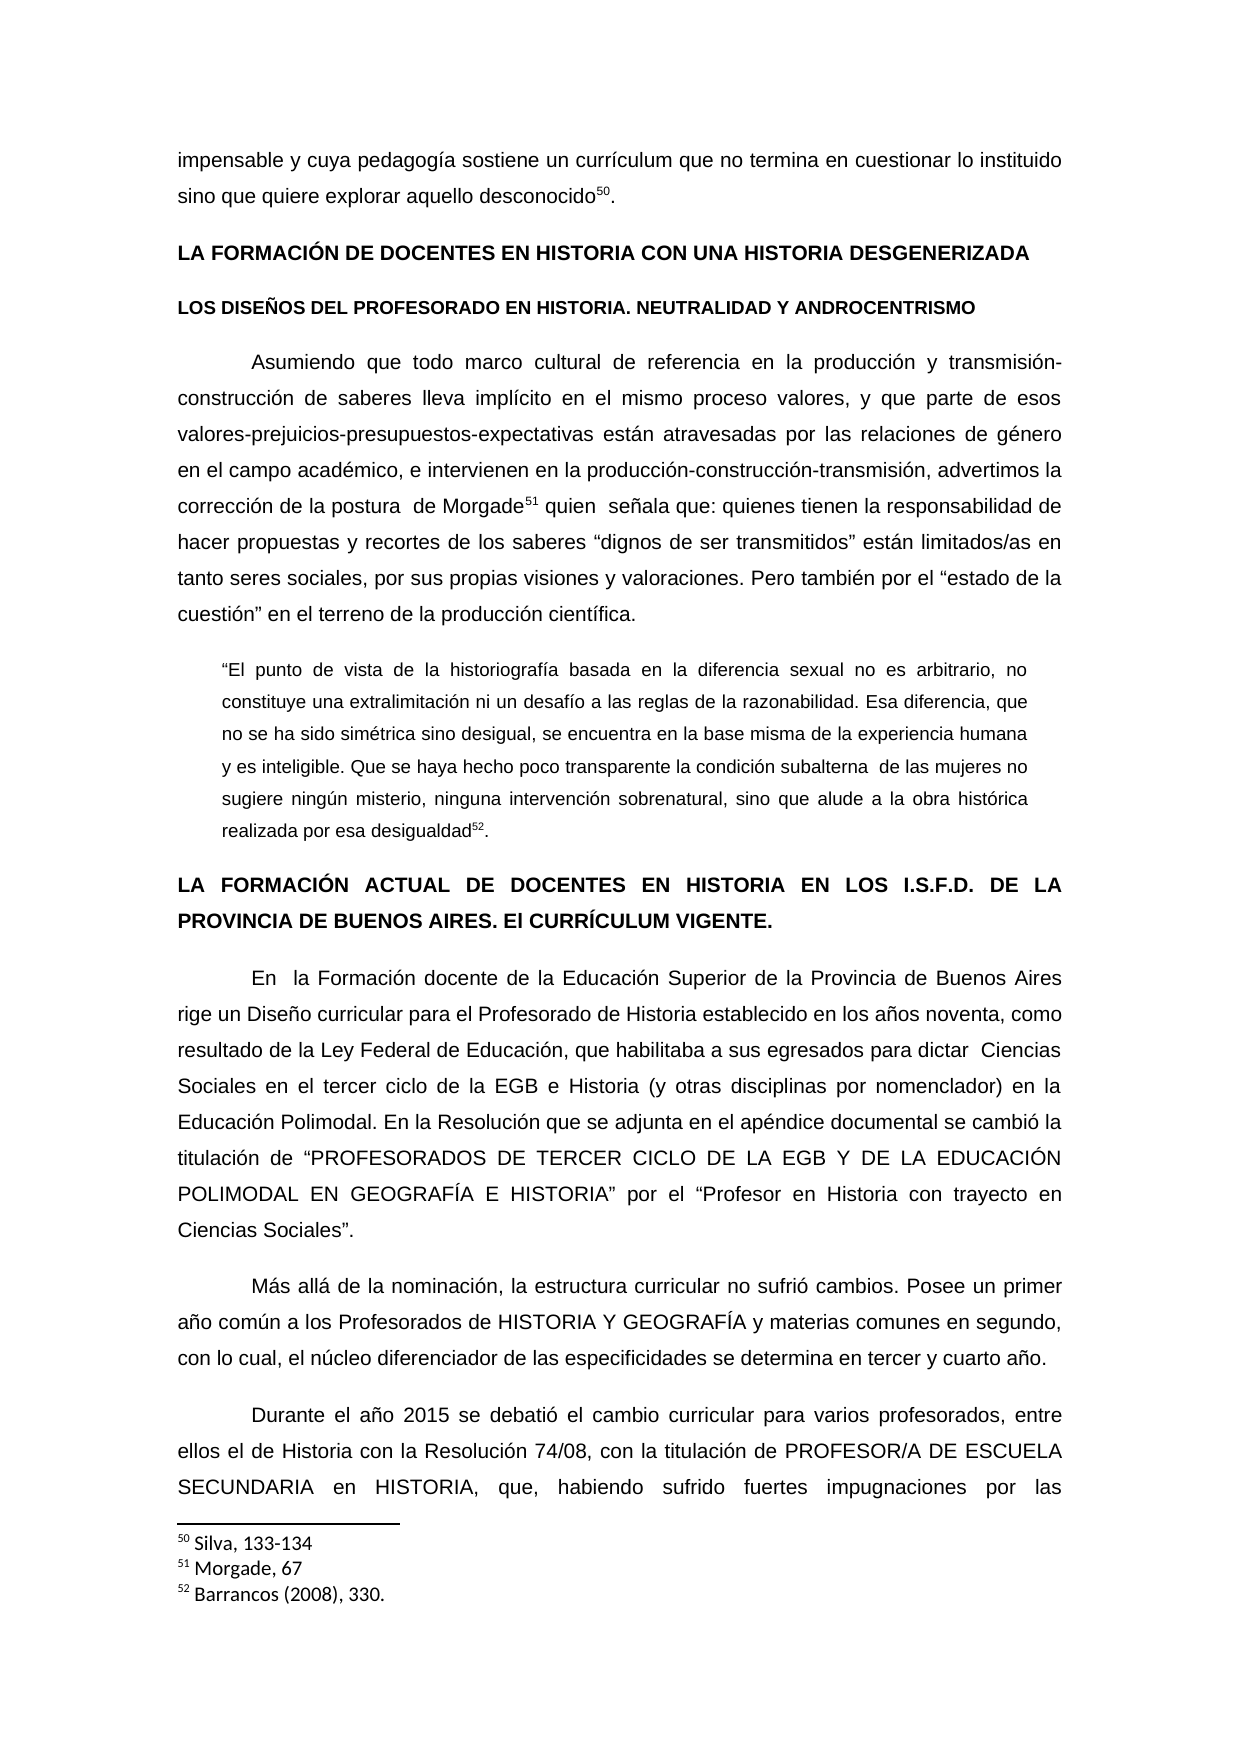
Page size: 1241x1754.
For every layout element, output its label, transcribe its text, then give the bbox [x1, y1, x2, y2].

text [177, 1403, 1063, 1499]
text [177, 148, 1063, 207]
text En la Formación docente de la Educación Superior de la Provincia de Buenos Aires rige un Diseño curricular para el Profesorado de Historia establecido en los años noventa, como resultado de la Ley Federal de Educación, que habilitaba a sus egresados para dictar Ciencias Sociales en el tercer ciclo de la EGB e Historia (y otras disciplinas por nomenclador) en la Educación Polimodal. En la Resolución que se adjunta en el apéndice documental se cambió la titulación de “PROFESORADOS DE TERCER CICLO DE LA EGB Y DE LA EDUCACIÓN POLIMODAL EN GEOGRAFÍA E HISTORIA” por el “Profesor en Historia con trayecto en Ciencias Sociales”. [177, 966, 1063, 1241]
text Más allá de la nominación, la estructura curricular no sufrió cambios. Posee un primer año común a los Profesorados de HISTORIA Y GEOGRAFÍA y materias comunes en segundo, con lo cual, el núcleo diferenciador de las especificidades se determina en tercer y cuarto año. [177, 1274, 1063, 1370]
text LOS DISEÑOS DEL PROFESORADO EN HISTORIA. NEUTRALIDAD Y ANDROCENTRISMO [177, 297, 1063, 319]
text Asumiendo que todo marco cultural de referencia en la producción y transmisión-construcción de saberes lleva implícito en el mismo proceso valores, y que parte de esos valores-prejuicios-presupuestos-expectativas están atravesadas por las relaciones de género en el campo académico, e intervienen en la producción-construcción-transmisión, advertimos la corrección de la postura de Morgade quien señala que: quienes tienen la responsabilidad de hacer propuestas y recortes de los saberes “dignos de ser transmitidos” están limitados/as en tanto seres sociales, por sus propias visiones y valoraciones. Pero también por el “estado de la cuestión” en el terreno de la producción científica. [177, 350, 1063, 626]
text LA FORMACIÓN ACTUAL DE DOCENTES EN HISTORIA EN LOS I.S.F.D. DE LA PROVINCIA DE BUENOS AIRES. El CURRÍCULUM VIGENTE. [177, 873, 1063, 933]
text “El punto de vista de la historiografía basada en la diferencia sexual no es arbitrario, no constituye una extralimitación ni un desafío a las reglas de la razonabilidad. Esa diferencia, que no se ha sido simétrica sino desigual, se encuentra en la base misma de la experiencia humana y es inteligible. Que se haya hecho poco transparente la condición subalterna de las mujeres no sugiere ningún misterio, ninguna intervención sobrenatural, sino que alude a la obra histórica realizada por esa desigualdad. [222, 658, 1028, 842]
text LA FORMACIÓN DE DOCENTES EN HISTORIA CON UNA HISTORIA DESGENERIZADA [177, 240, 1063, 264]
